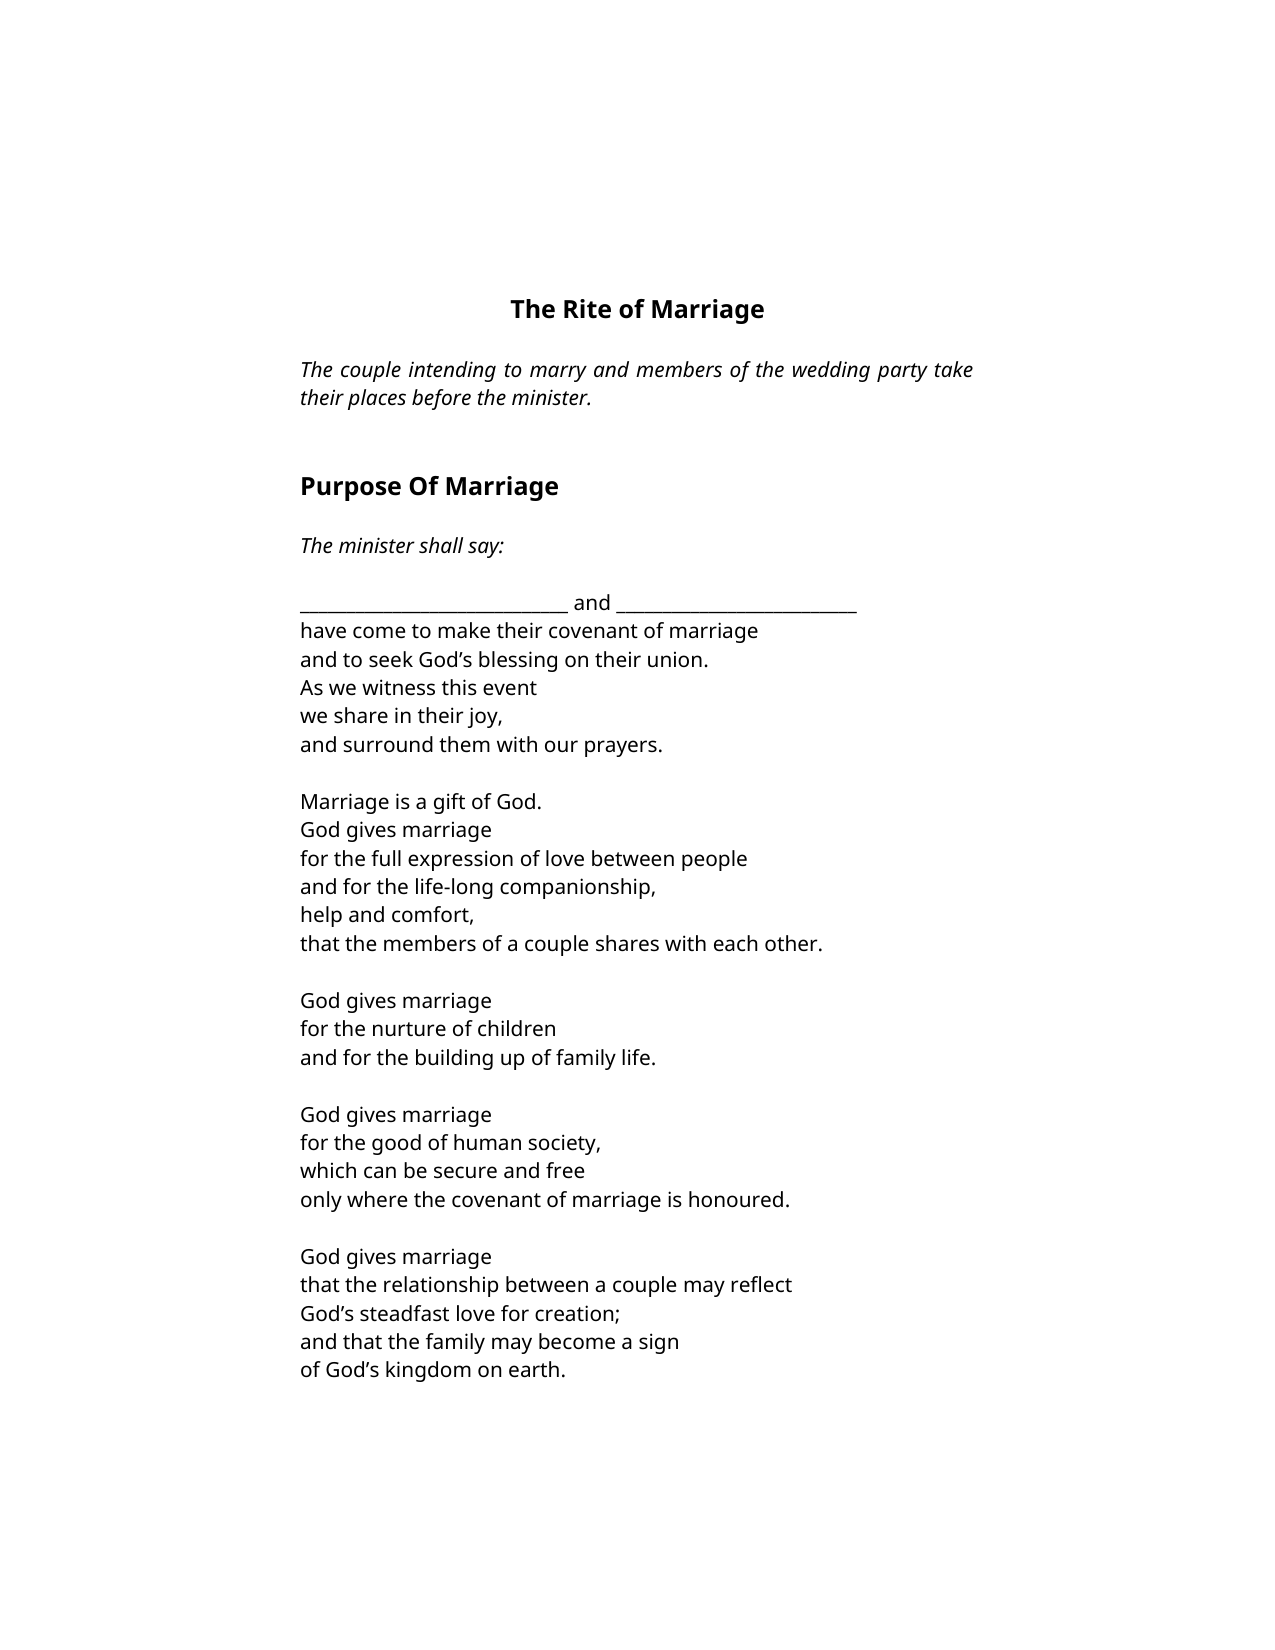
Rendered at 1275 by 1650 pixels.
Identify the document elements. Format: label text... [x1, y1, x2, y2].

text for the nurture of children [300, 1014, 975, 1043]
text _____________________________ and __________________________ [300, 588, 975, 616]
text and that the family may become a sign [300, 1327, 975, 1356]
text The minister shall say: [300, 531, 975, 559]
text have come to make their covenant of marriage [300, 616, 975, 645]
text for the good of human society, [300, 1128, 975, 1157]
text The couple intending to marry and members of the wedding party take their places before the minister. [300, 355, 975, 412]
text which can be secure and free [300, 1157, 975, 1185]
text we share in their joy, [300, 702, 975, 730]
text and to seek God’s blessing on their union. [300, 645, 975, 673]
text and surround them with our prayers. [300, 730, 975, 758]
text and for the building up of family life. [300, 1043, 975, 1071]
text God gives marriage [300, 1100, 975, 1128]
text that the members of a couple shares with each other. [300, 929, 975, 957]
text help and comfort, [300, 901, 975, 929]
text for the full expression of love between people [300, 844, 975, 872]
text only where the covenant of marriage is honoured. [300, 1185, 975, 1213]
text Marriage is a gift of God. [300, 787, 975, 815]
text and for the life-long companionship, [300, 872, 975, 901]
text of God’s kingdom on earth. [300, 1356, 975, 1384]
text that the relationship between a couple may reflect [300, 1270, 975, 1299]
text God gives marriage [300, 815, 975, 844]
text God gives marriage [300, 986, 975, 1014]
text The Rite of Marriage [225, 292, 975, 326]
text God’s steadfast love for creation; [300, 1299, 975, 1327]
text God gives marriage [300, 1242, 975, 1270]
text Purpose Of Marriage [300, 468, 975, 502]
text As we witness this event [300, 673, 975, 702]
